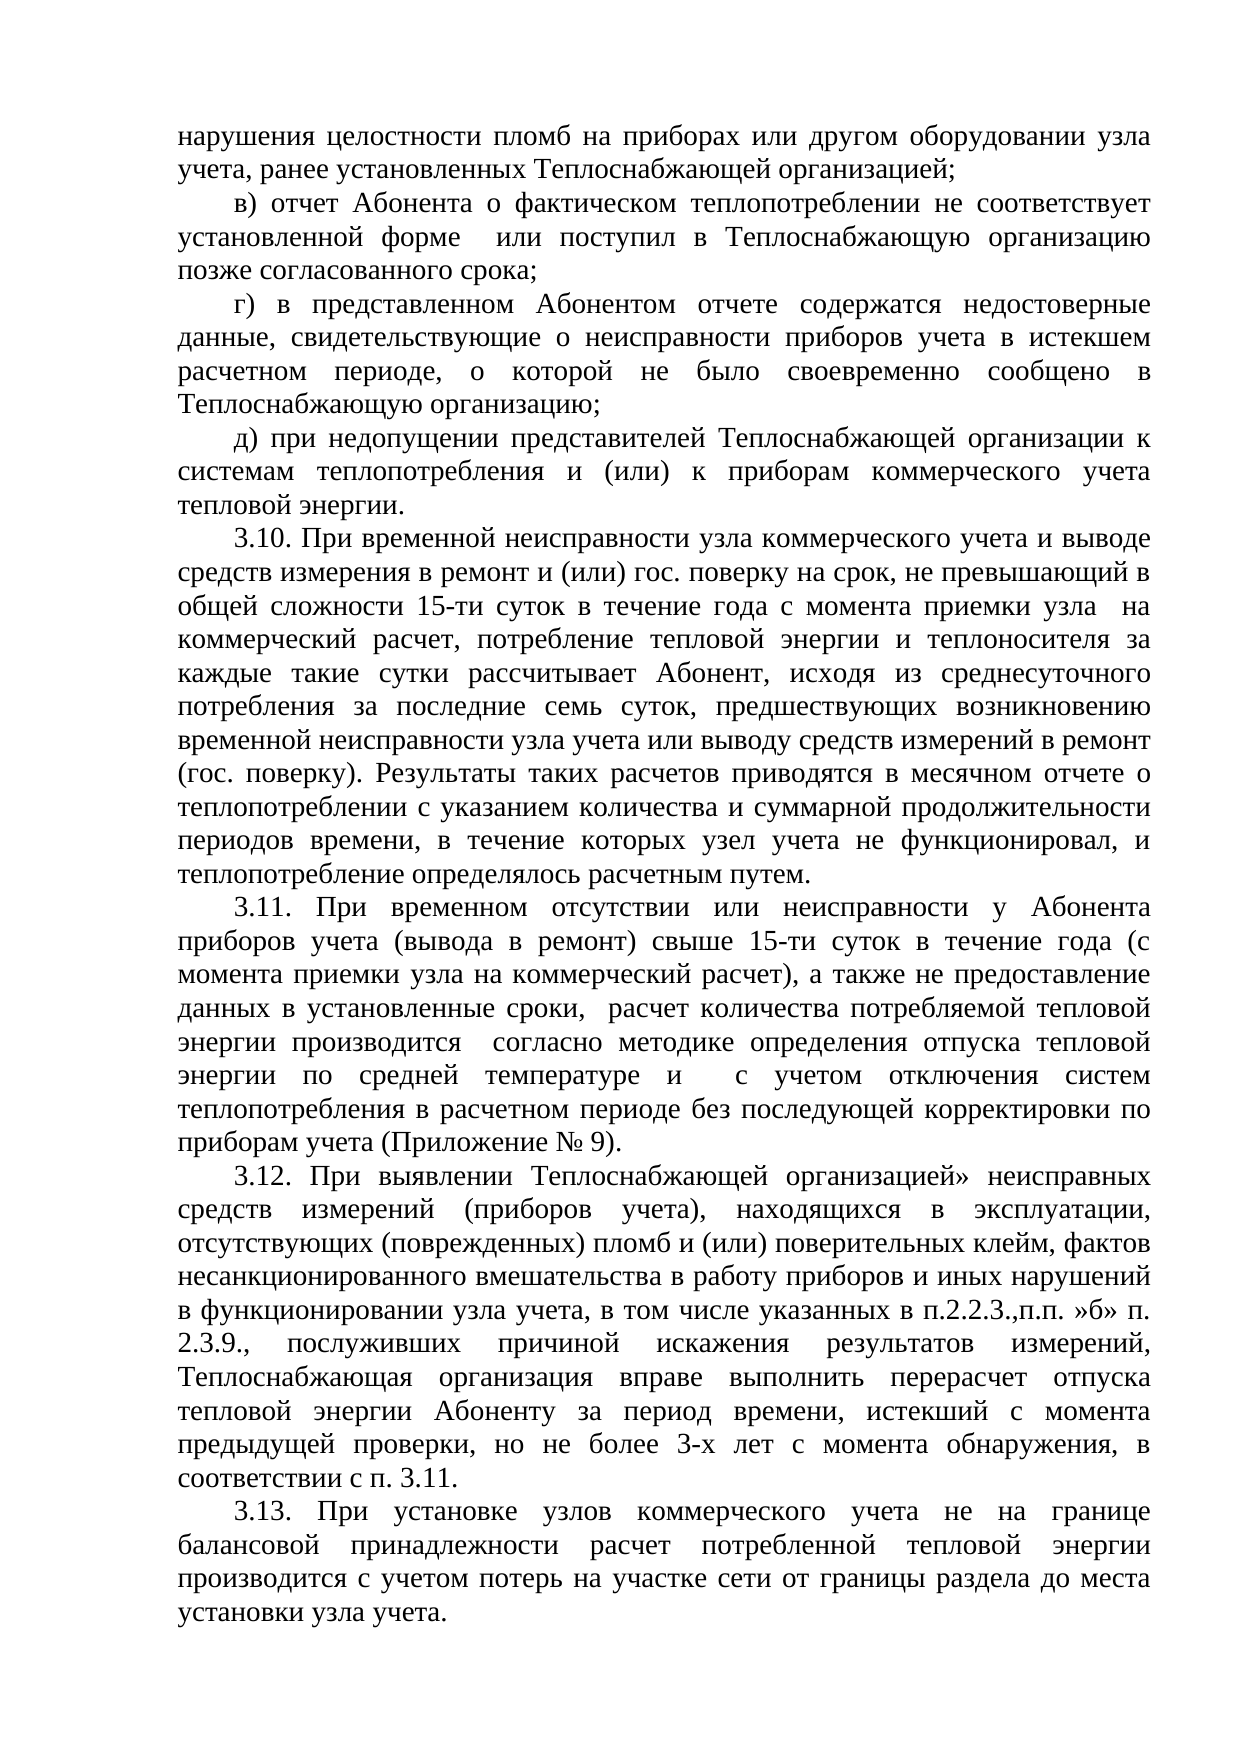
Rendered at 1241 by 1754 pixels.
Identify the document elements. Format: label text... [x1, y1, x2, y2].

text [177, 118, 1152, 185]
text 3.10. При временной неисправности узла коммерческого учета и выводе средств измерения в ремонт и (или) гос. поверку на срок, не превышающий в общей сложности 15-ти суток в течение года с момента приемки узла на коммерческий расчет, потребление тепловой энергии и теплоносителя за каждые такие сутки рассчитывает Абонент, исходя из среднесуточного потребления за последние семь суток, предшествующих возникновению временной неисправности узла учета или выводу средств измерений в ремонт (гос. поверку). Результаты таких расчетов приводятся в месячном отчете о теплопотреблении с указанием количества и суммарной продолжительности периодов времени, в течение которых узел учета не функционировал, и теплопотребление определялось расчетным путем. [177, 521, 1152, 889]
text д) при недопущении представителей Теплоснабжающей организации к системам теплопотребления и (или) к приборам коммерческого учета тепловой энергии. [177, 420, 1152, 521]
text 3.13. При установке узлов коммерческого учета не на границе балансовой принадлежности расчет потребленной тепловой энергии производится с учетом потерь на участке сети от границы раздела до места установки узла учета. [177, 1493, 1152, 1627]
text г) в представленном Абонентом отчете содержатся недостоверные данные, свидетельствующие о неисправности приборов учета в истекшем расчетном периоде, о которой не было своевременно сообщено в Теплоснабжающую организацию; [177, 286, 1152, 420]
text 3.11. При временном отсутствии или неисправности у Абонента приборов учета (вывода в ремонт) свыше 15-ти суток в течение года (с момента приемки узла на коммерческий расчет), а также не предоставление данных в установленные сроки, расчет количества потребляемой тепловой энергии производится согласно методике определения отпуска тепловой энергии по средней температуре и с учетом отключения систем теплопотребления в расчетном периоде без последующей корректировки по приборам учета (Приложение № 9). [177, 889, 1152, 1158]
text в) отчет Абонента о фактическом теплопотреблении не соответствует установленной форме или поступил в Теплоснабжающую организацию позже согласованного срока; [177, 185, 1152, 286]
text 3.12. При выявлении Теплоснабжающей организацией» неисправных средств измерений (приборов учета), находящихся в эксплуатации, отсутствующих (поврежденных) пломб и (или) поверительных клейм, фактов несанкционированного вмешательства в работу приборов и иных нарушений в функционировании узла учета, в том числе указанных в п.2.2.3.,п.п. »б» п. 2.3.9., послуживших причиной искажения результатов измерений, Теплоснабжающая организация вправе выполнить перерасчет отпуска тепловой энергии Абоненту за период времени, истекший с момента предыдущей проверки, но не более 3-х лет с момента обнаружения, в соответствии с п. 3.11. [177, 1158, 1152, 1493]
